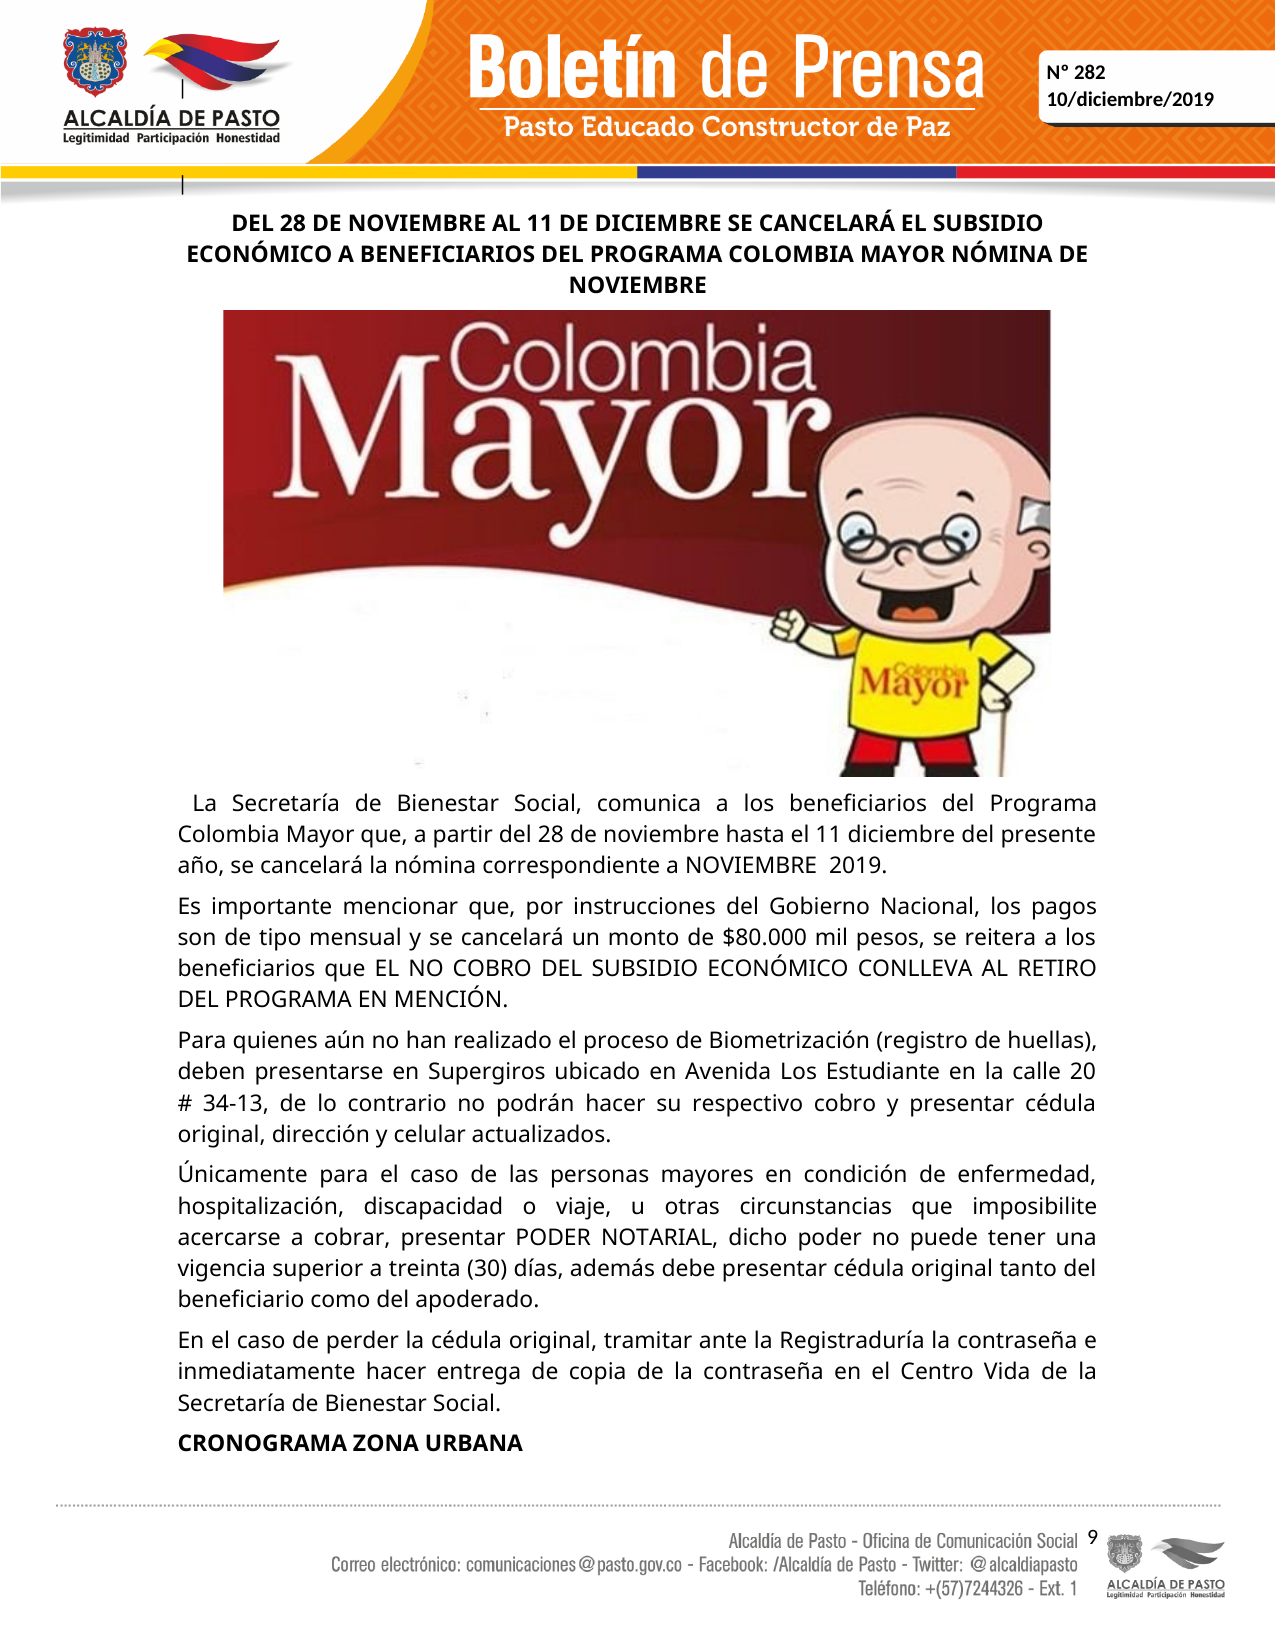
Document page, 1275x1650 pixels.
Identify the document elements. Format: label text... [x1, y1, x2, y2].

picture [0, 0, 1275, 1645]
text Es importante mencionar que, por instrucciones del Gobierno Nacional, los pagos son de tipo mensual y se cancelará un monto de $80.000 mil pesos, se reitera a los beneficiarios que EL NO COBRO DEL SUBSIDIO ECONÓMICO CONLLEVA AL RETIRO DEL PROGRAMA EN MENCIÓN. [177, 889, 1098, 1014]
text CRONOGRAMA ZONA URBANA [177, 1427, 1098, 1458]
text DEL 28 DE NOVIEMBRE AL 11 DE DICIEMBRE SE CANCELARÁ EL SUBSIDIO ECONÓMICO A BENEFICIARIOS DEL PROGRAMA COLOMBIA MAYOR NÓMINA DE NOVIEMBRE [177, 207, 1098, 301]
text Para quienes aún no han realizado el proceso de Biometrización (registro de huellas), deben presentarse en Supergiros ubicado en Avenida Los Estudiante en la calle 20 # 34-13, de lo contrario no podrán hacer su respectivo cobro y presentar cédula original, dirección y celular actualizados. [177, 1024, 1098, 1149]
text En el caso de perder la cédula original, tramitar ante la Registraduría la contraseña e inmediatamente hacer entrega de copia de la contraseña en el Centro Vida de la Secretaría de Bienestar Social. [177, 1324, 1098, 1418]
text Únicamente para el caso de las personas mayores en condición de enfermedad, hospitalización, discapacidad o viaje, u otras circunstancias que imposibilite acercarse a cobrar, presentar PODER NOTARIAL, dicho poder no puede tener una vigencia superior a treinta (30) días, además debe presentar cédula original tanto del beneficiario como del apoderado. [177, 1158, 1098, 1314]
text La Secretaría de Bienestar Social, comunica a los beneficiarios del Programa Colombia Mayor que, a partir del 28 de noviembre hasta el 11 diciembre del presente año, se cancelará la nómina correspondiente a NOVIEMBRE 2019. [177, 786, 1098, 880]
